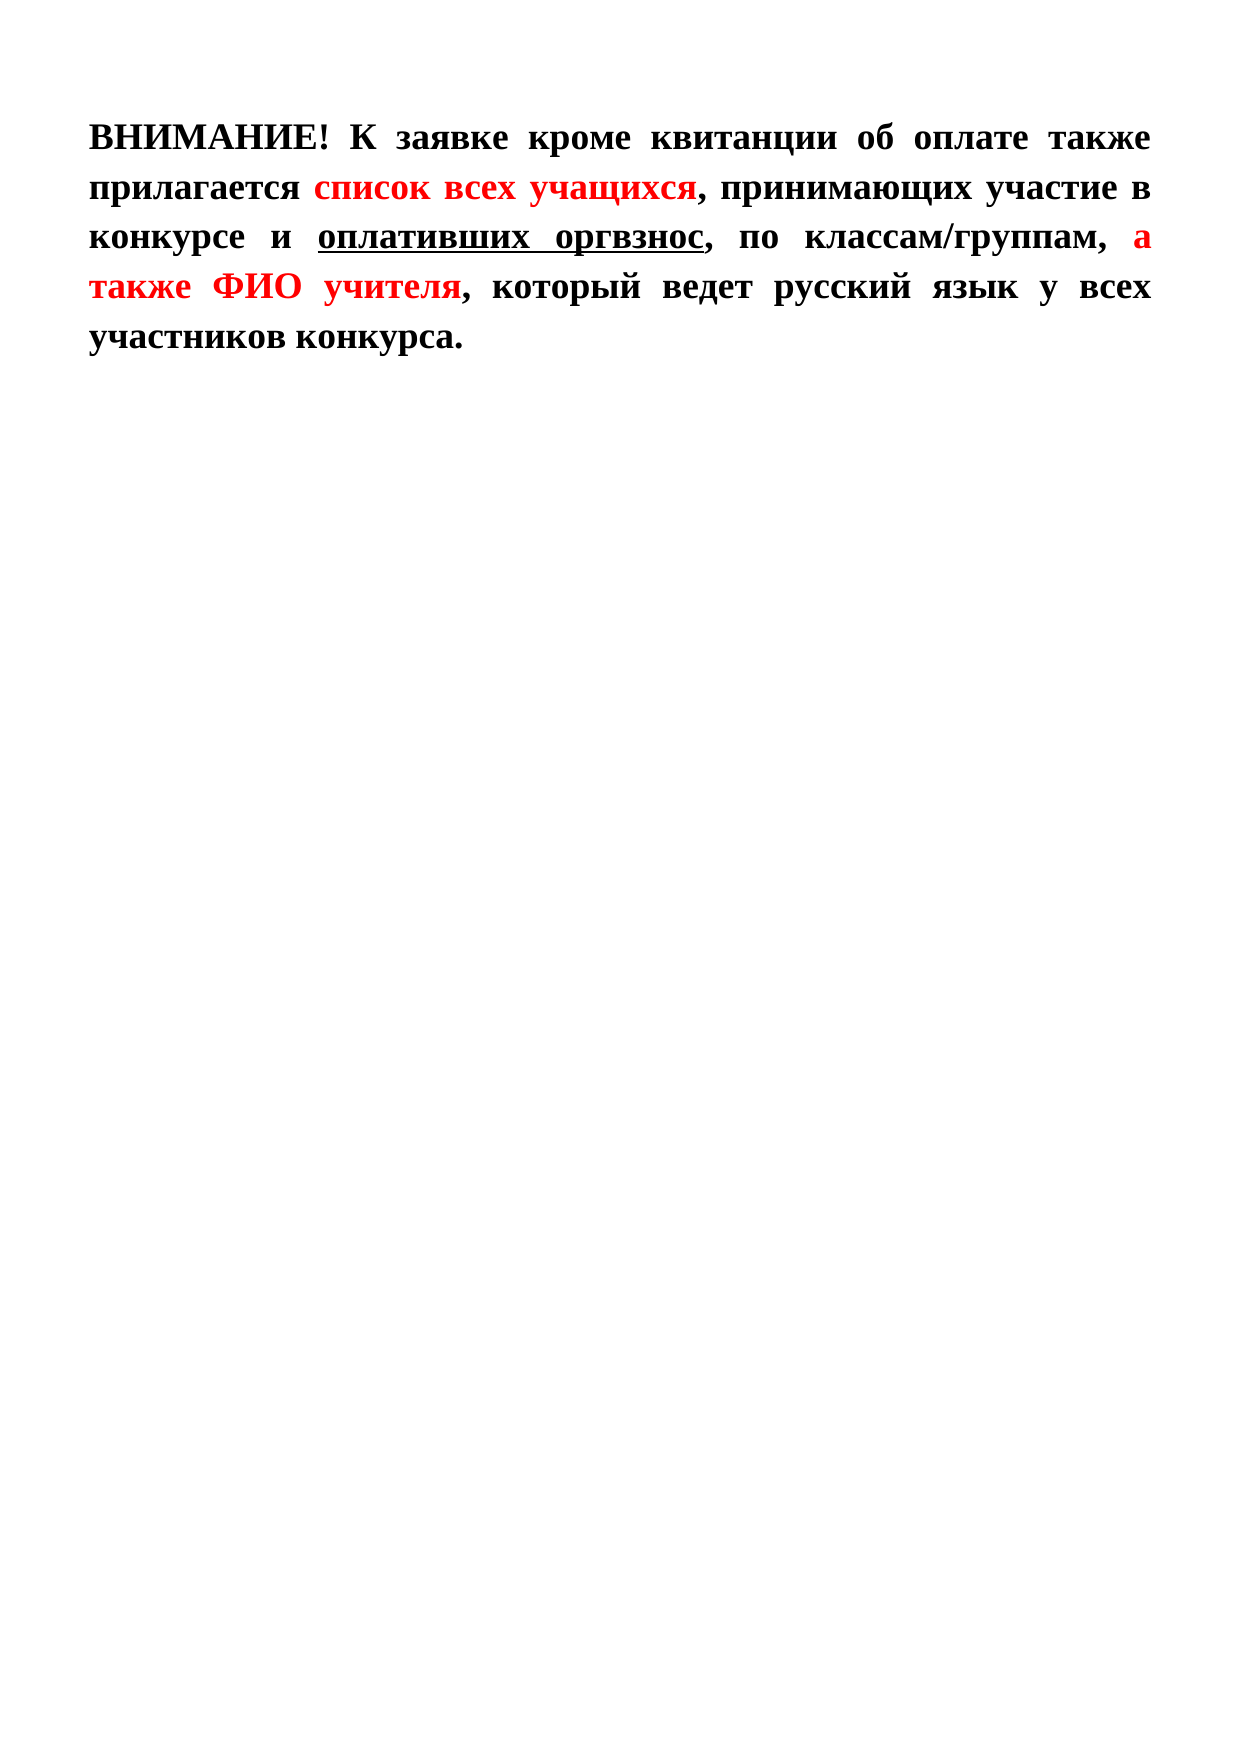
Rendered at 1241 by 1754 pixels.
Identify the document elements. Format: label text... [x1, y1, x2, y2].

text ВНИМАНИЕ! К заявке кроме квитанции об оплате также прилагается список всех учащихся, принимающих участие в конкурсе и оплативших оргвзнос, по классам/группам, а также ФИО учителя, который ведет русский язык у всех участников конкурса. [89, 115, 1152, 356]
